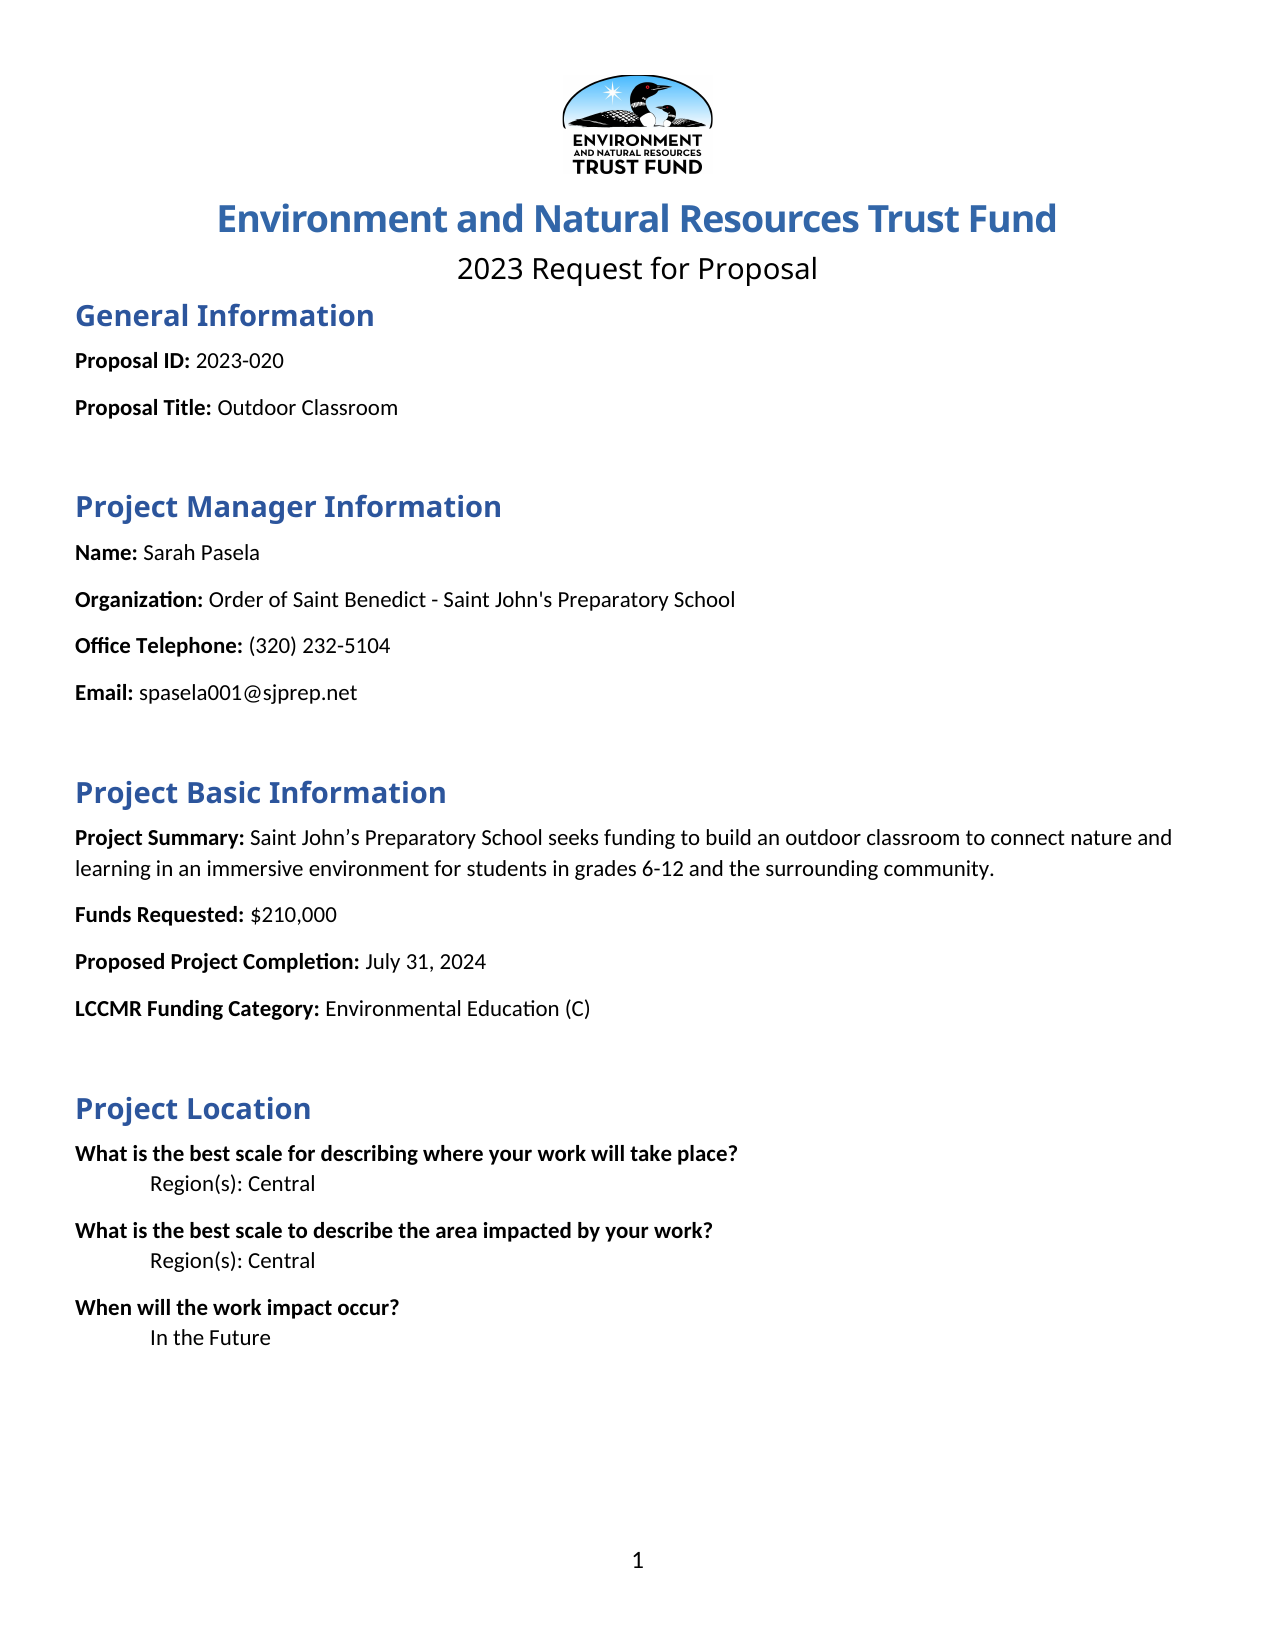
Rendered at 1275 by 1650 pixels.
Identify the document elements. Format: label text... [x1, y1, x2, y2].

subtitle 2023 Request for Proposal [75, 248, 1200, 288]
text Name: Sarah Pasela [75, 538, 1200, 566]
text Office Telephone: (320) 232-5104 [75, 632, 1200, 660]
subtitle General Information [75, 295, 1200, 335]
text Proposal ID: 2023-020 [75, 346, 1200, 374]
text LCCMR Funding Category: Environmental Education (C) [75, 994, 1200, 1022]
subtitle Project Manager Information [75, 487, 1200, 526]
text Email: spasela001@sjprep.net [75, 678, 1200, 707]
subtitle Project Basic Information [75, 772, 1200, 812]
text Organization: Order of Saint Benedict - Saint John's Preparatory School [75, 585, 1200, 613]
text What is the best scale to describe the area impacted by your work? Region(s): Central [75, 1216, 1200, 1274]
text Project Summary: Saint John’s Preparatory School seeks funding to build an outdoor classroom to connect nature and learning in an immersive environment for students in grades 6-12 and the surrounding community. [75, 823, 1200, 882]
text When will the work impact occur? In the Future [75, 1293, 1200, 1352]
text What is the best scale for describing where your work will take place? Region(s): Central [75, 1139, 1200, 1197]
title Environment and Natural Resources Trust Fund [75, 193, 1200, 244]
text Proposal Title: Outdoor Classroom [75, 393, 1200, 421]
text Funds Requested: $210,000 [75, 901, 1200, 928]
picture [562, 75, 713, 174]
subtitle Project Location [75, 1088, 1200, 1128]
text Proposed Project Completion: July 31, 2024 [75, 947, 1200, 975]
